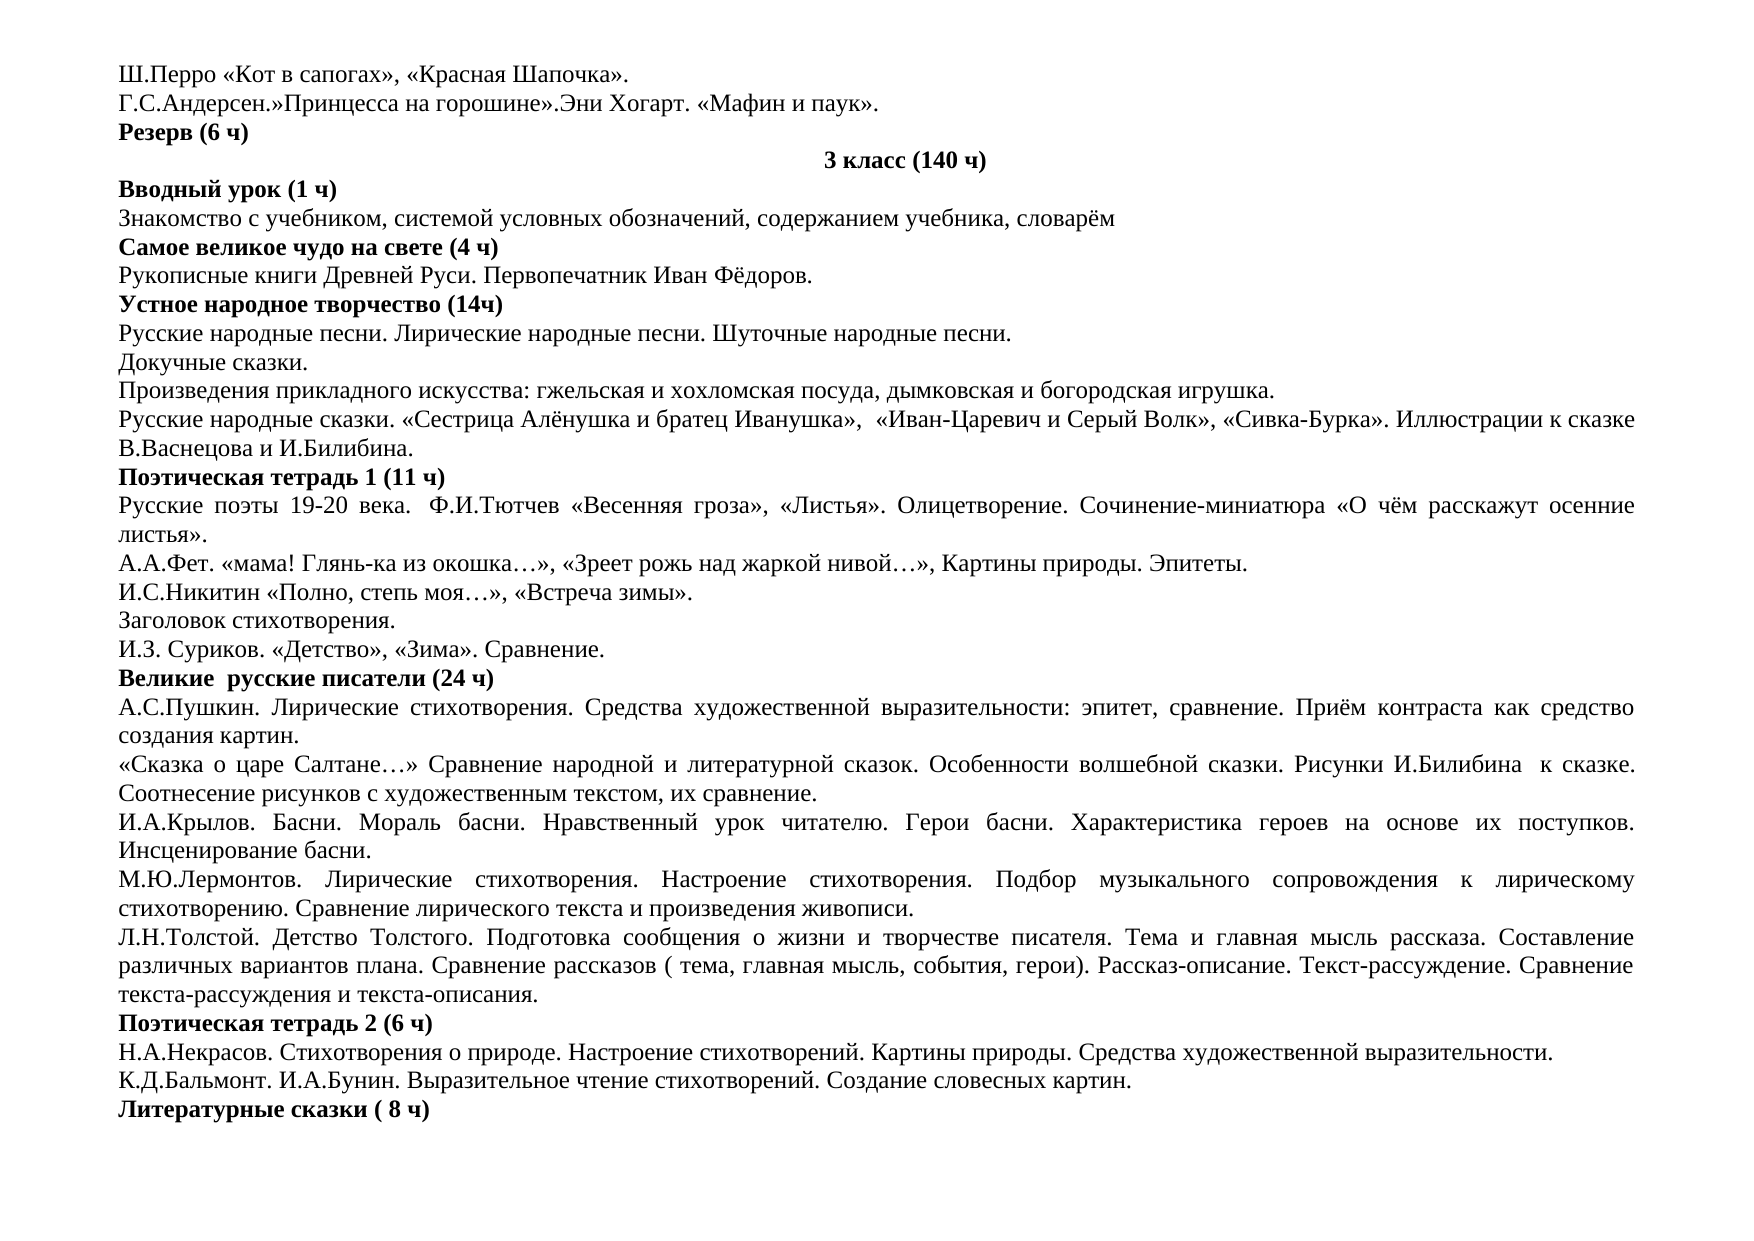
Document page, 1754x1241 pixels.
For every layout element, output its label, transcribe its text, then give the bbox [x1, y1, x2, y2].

text Великие русские писатели (24 ч) [118, 663, 1636, 692]
text «Сказка о царе Салтане…» Сравнение народной и литературной сказок. Особенности волшебной сказки. Рисунки И.Билибина к сказке. Соотнесение рисунков с художественным текстом, их сравнение. [118, 749, 1636, 807]
text И.З. Суриков. «Детство», «Зима». Сравнение. [118, 634, 1636, 663]
text А.А.Фет. «мама! Глянь-ка из окошка…», «Зреет рожь над жаркой нивой…», Картины природы. Эпитеты. [118, 548, 1636, 577]
text Вводный урок (1 ч) [118, 174, 1636, 203]
text Знакомство с учебником, системой условных обозначений, содержанием учебника, словарём [118, 203, 1636, 232]
text Поэтическая тетрадь 2 (6 ч) [118, 1008, 1636, 1037]
text Русские поэты 19-20 века. Ф.И.Тютчев «Весенняя гроза», «Листья». Олицетворение. Сочинение-миниатюра «О чём расскажут осенние листья». [118, 490, 1636, 548]
text Резерв (6 ч) [118, 117, 1636, 145]
text Н.А.Некрасов. Стихотворения о природе. Настроение стихотворений. Картины природы. Средства художественной выразительности. [118, 1037, 1636, 1065]
text Заголовок стихотворения. [118, 605, 1636, 634]
text Докучные сказки. [118, 347, 1636, 375]
text Литературные сказки ( 8 ч) [118, 1094, 1636, 1123]
text К.Д.Бальмонт. И.А.Бунин. Выразительное чтение стихотворений. Создание словесных картин. [118, 1065, 1636, 1094]
text Устное народное творчество (14ч) [118, 289, 1636, 318]
text Г.С.Андерсен.»Принцесса на горошине».Эни Хогарт. «Мафин и паук». [118, 88, 1636, 117]
text И.А.Крылов. Басни. Мораль басни. Нравственный урок читателю. Герои басни. Характеристика героев на основе их поступков. Инсценирование басни. [118, 807, 1636, 864]
text Русские народные песни. Лирические народные песни. Шуточные народные песни. [118, 318, 1636, 347]
text Л.Н.Толстой. Детство Толстого. Подготовка сообщения о жизни и творчестве писателя. Тема и главная мысль рассказа. Составление различных вариантов плана. Сравнение рассказов ( тема, главная мысль, события, герои). Рассказ-описание. Текст-рассуждение. Сравнение текста-рассуждения и текста-описания. [118, 922, 1636, 1008]
text Произведения прикладного искусства: гжельская и хохломская посуда, дымковская и богородская игрушка. [118, 375, 1636, 404]
text Самое великое чудо на свете (4 ч) [118, 232, 1636, 260]
text И.С.Никитин «Полно, степь моя…», «Встреча зимы». [118, 577, 1636, 605]
text 3 класс (140 ч) [118, 145, 1636, 174]
text А.С.Пушкин. Лирические стихотворения. Средства художественной выразительности: эпитет, сравнение. Приём контраста как средство создания картин. [118, 692, 1636, 749]
text Ш.Перро «Кот в сапогах», «Красная Шапочка». [118, 59, 1636, 88]
text Рукописные книги Древней Руси. Первопечатник Иван Фёдоров. [118, 260, 1636, 289]
text М.Ю.Лермонтов. Лирические стихотворения. Настроение стихотворения. Подбор музыкального сопровождения к лирическому стихотворению. Сравнение лирического текста и произведения живописи. [118, 864, 1636, 922]
text Русские народные сказки. «Сестрица Алёнушка и братец Иванушка», «Иван-Царевич и Серый Волк», «Сивка-Бурка». Иллюстрации к сказке В.Васнецова и И.Билибина. [118, 404, 1636, 462]
text Поэтическая тетрадь 1 (11 ч) [118, 462, 1636, 490]
